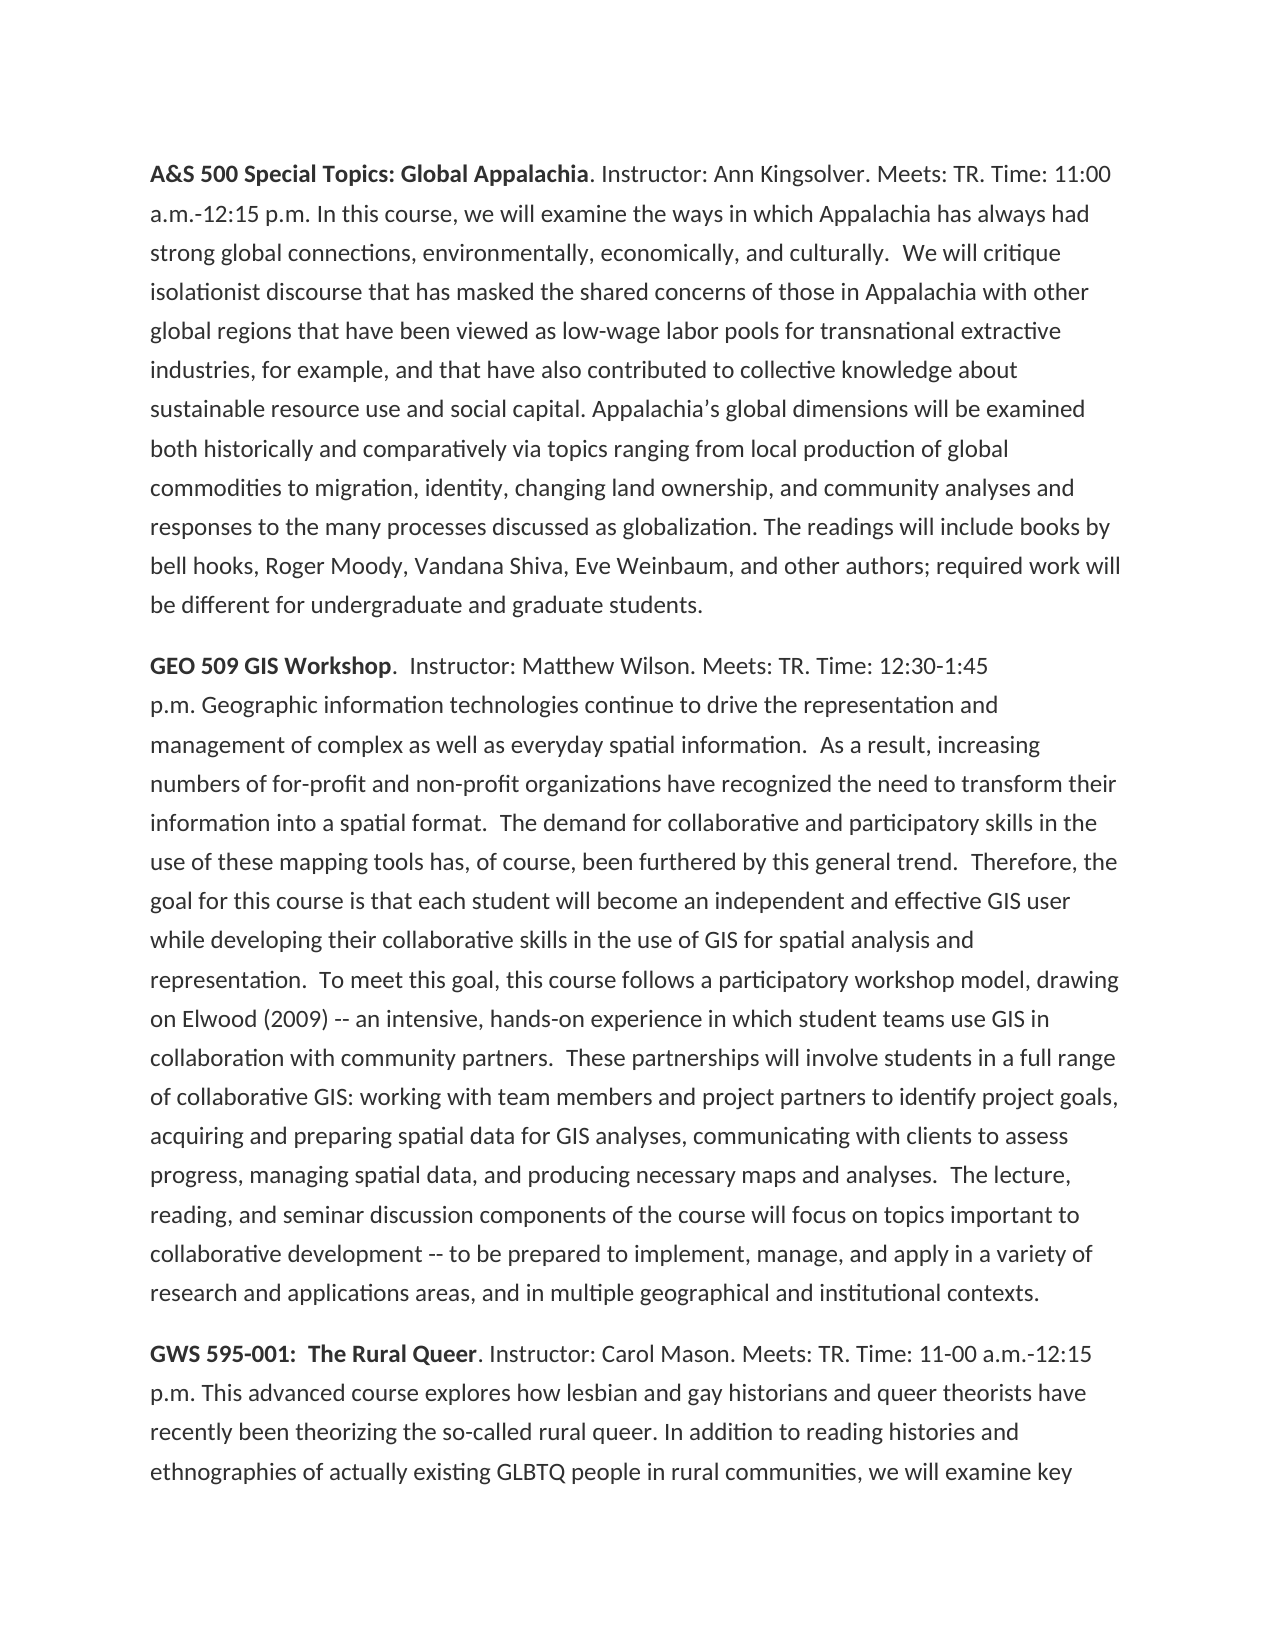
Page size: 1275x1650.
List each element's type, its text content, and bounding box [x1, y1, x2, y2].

text A&S 500 Special Topics: Global Appalachia. Instructor: Ann Kingsolver. Meets: TR. Time: 11:00 a.m.-12:15 p.m. In this course, we will examine the ways in which Appalachia has always had strong global connections, environmentally, economically, and culturally. We will critique isolationist discourse that has masked the shared concerns of those in Appalachia with other global regions that have been viewed as low-wage labor pools for transnational extractive industries, for example, and that have also contributed to collective knowledge about sustainable resource use and social capital. Appalachia’s global dimensions will be examined both historically and comparatively via topics ranging from local production of global commodities to migration, identity, changing land ownership, and community analyses and responses to the many processes discussed as globalization. The readings will include books by bell hooks, Roger Moody, Vandana Shiva, Eve Weinbaum, and other authors; required work will be different for undergraduate and graduate students. [150, 150, 1125, 620]
text GEO 509 GIS Workshop. Instructor: Matthew Wilson. Meets: TR. Time: 12:30-1:45 p.m. Geographic information technologies continue to drive the representation and management of complex as well as everyday spatial information. As a result, increasing numbers of for-profit and non-profit organizations have recognized the need to transform their information into a spatial format. The demand for collaborative and participatory skills in the use of these mapping tools has, of course, been furthered by this general trend. Therefore, the goal for this course is that each student will become an independent and effective GIS user while developing their collaborative skills in the use of GIS for spatial analysis and representation. To meet this goal, this course follows a participatory workshop model, drawing on Elwood (2009) -- an intensive, hands-on experience in which student teams use GIS in collaboration with community partners. These partnerships will involve students in a full range of collaborative GIS: working with team members and project partners to identify project goals, acquiring and preparing spatial data for GIS analyses, communicating with clients to assess progress, managing spatial data, and producing necessary maps and analyses. The lecture, reading, and seminar discussion components of the course will focus on topics important to collaborative development -- to be prepared to implement, manage, and apply in a variety of research and applications areas, and in multiple geographical and institutional contexts. [150, 642, 1125, 1308]
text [150, 1329, 1125, 1486]
